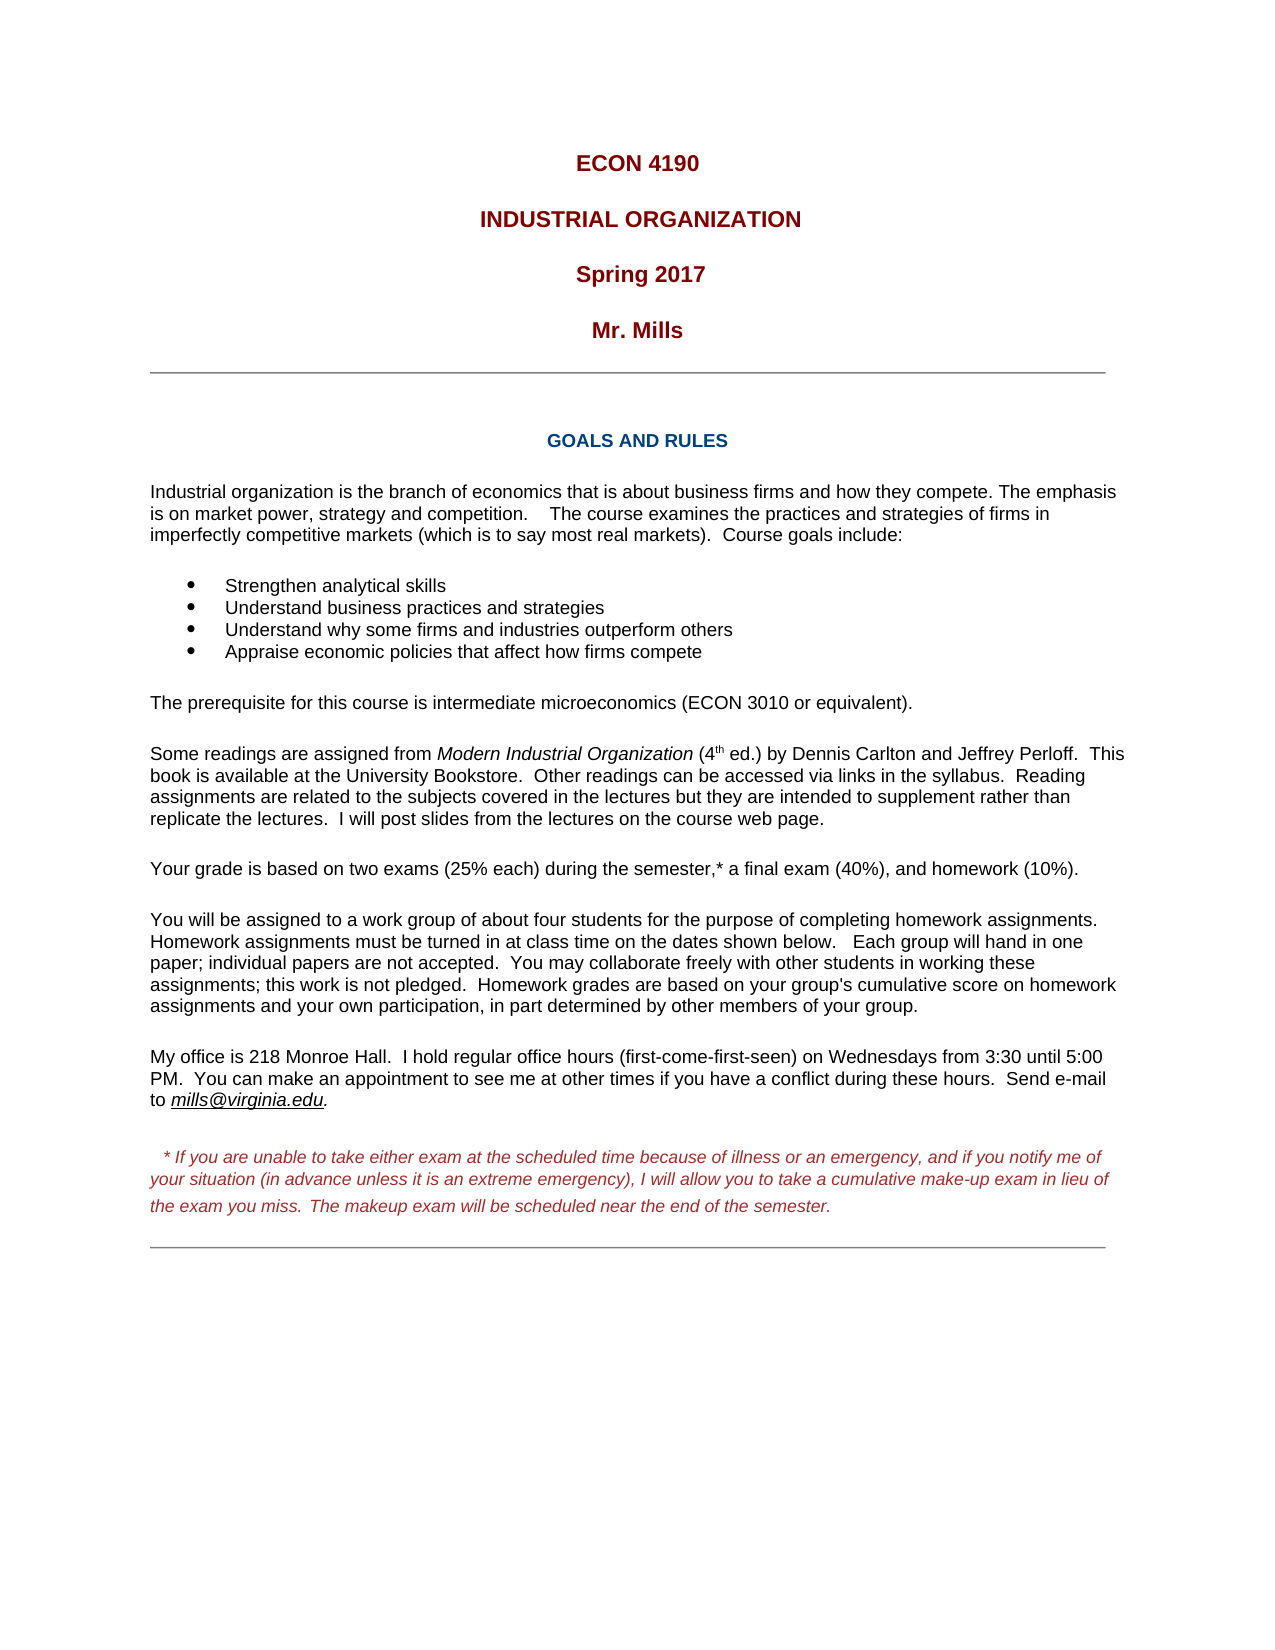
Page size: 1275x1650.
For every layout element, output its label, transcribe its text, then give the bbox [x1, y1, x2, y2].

text You will be assigned to a work group of about four students for the purpose of completing homework assignments. Homework assignments must be turned in at class time on the dates shown below. Each group will hand in one paper; individual papers are not accepted. You may collaborate freely with other students in working these assignments; this work is not pledged. Homework grades are based on your group's cumulative score on homework assignments and your own participation, in part determined by other members of your group. [150, 909, 1125, 1017]
text GOALS AND RULES [150, 430, 1125, 452]
text Your grade is based on two exams (25% each) during the semester,* a final exam (40%), and homework (10%). [150, 858, 1125, 880]
text * If you are unable to take either exam at the scheduled time because of illness or an emergency, and if you notify me of your situation (in advance unless it is an extreme emergency), I will allow you to take a cumulative make-up exam in lieu of the exam you miss. The makeup exam will be scheduled near the end of the semester. [150, 1140, 1125, 1218]
text Spring 2017 [150, 261, 1125, 287]
text Mr. Mills [150, 317, 1125, 343]
text My office is 218 Monroe Hall. I hold regular office hours (first-come-first-seen) on Wednesdays from 3:30 until 5:00 PM. You can make an appointment to see me at other times if you have a conflict during these hours. Send e-mail to mills@virginia.edu. [150, 1046, 1125, 1111]
text INDUSTRIAL ORGANIZATION [150, 206, 1125, 232]
list Understand why some firms and industries outperform others [187, 619, 1125, 641]
list Strengthen analytical skills [187, 574, 1125, 597]
text ECON 4190 [150, 150, 1125, 176]
list Appraise economic policies that affect how firms compete [187, 641, 1125, 663]
text Industrial organization is the branch of economics that is about business firms and how they compete. The emphasis is on market power, strategy and competition. The course examines the practices and strategies of firms in imperfectly competitive markets (which is to say most real markets). Course goals include: [150, 481, 1125, 545]
text The prerequisite for this course is intermediate microeconomics (ECON 3010 or equivalent). [150, 692, 1125, 714]
list Understand business practices and strategies [187, 597, 1125, 619]
text Some readings are assigned from Modern Industrial Organization (4th ed.) by Dennis Carlton and Jeffrey Perloff. This book is available at the University Bookstore. Other readings can be accessed via links in the syllabus. Reading assignments are related to the subjects covered in the lectures but they are intended to supplement rather than replicate the lectures. I will post slides from the lectures on the course web page. [150, 743, 1125, 829]
